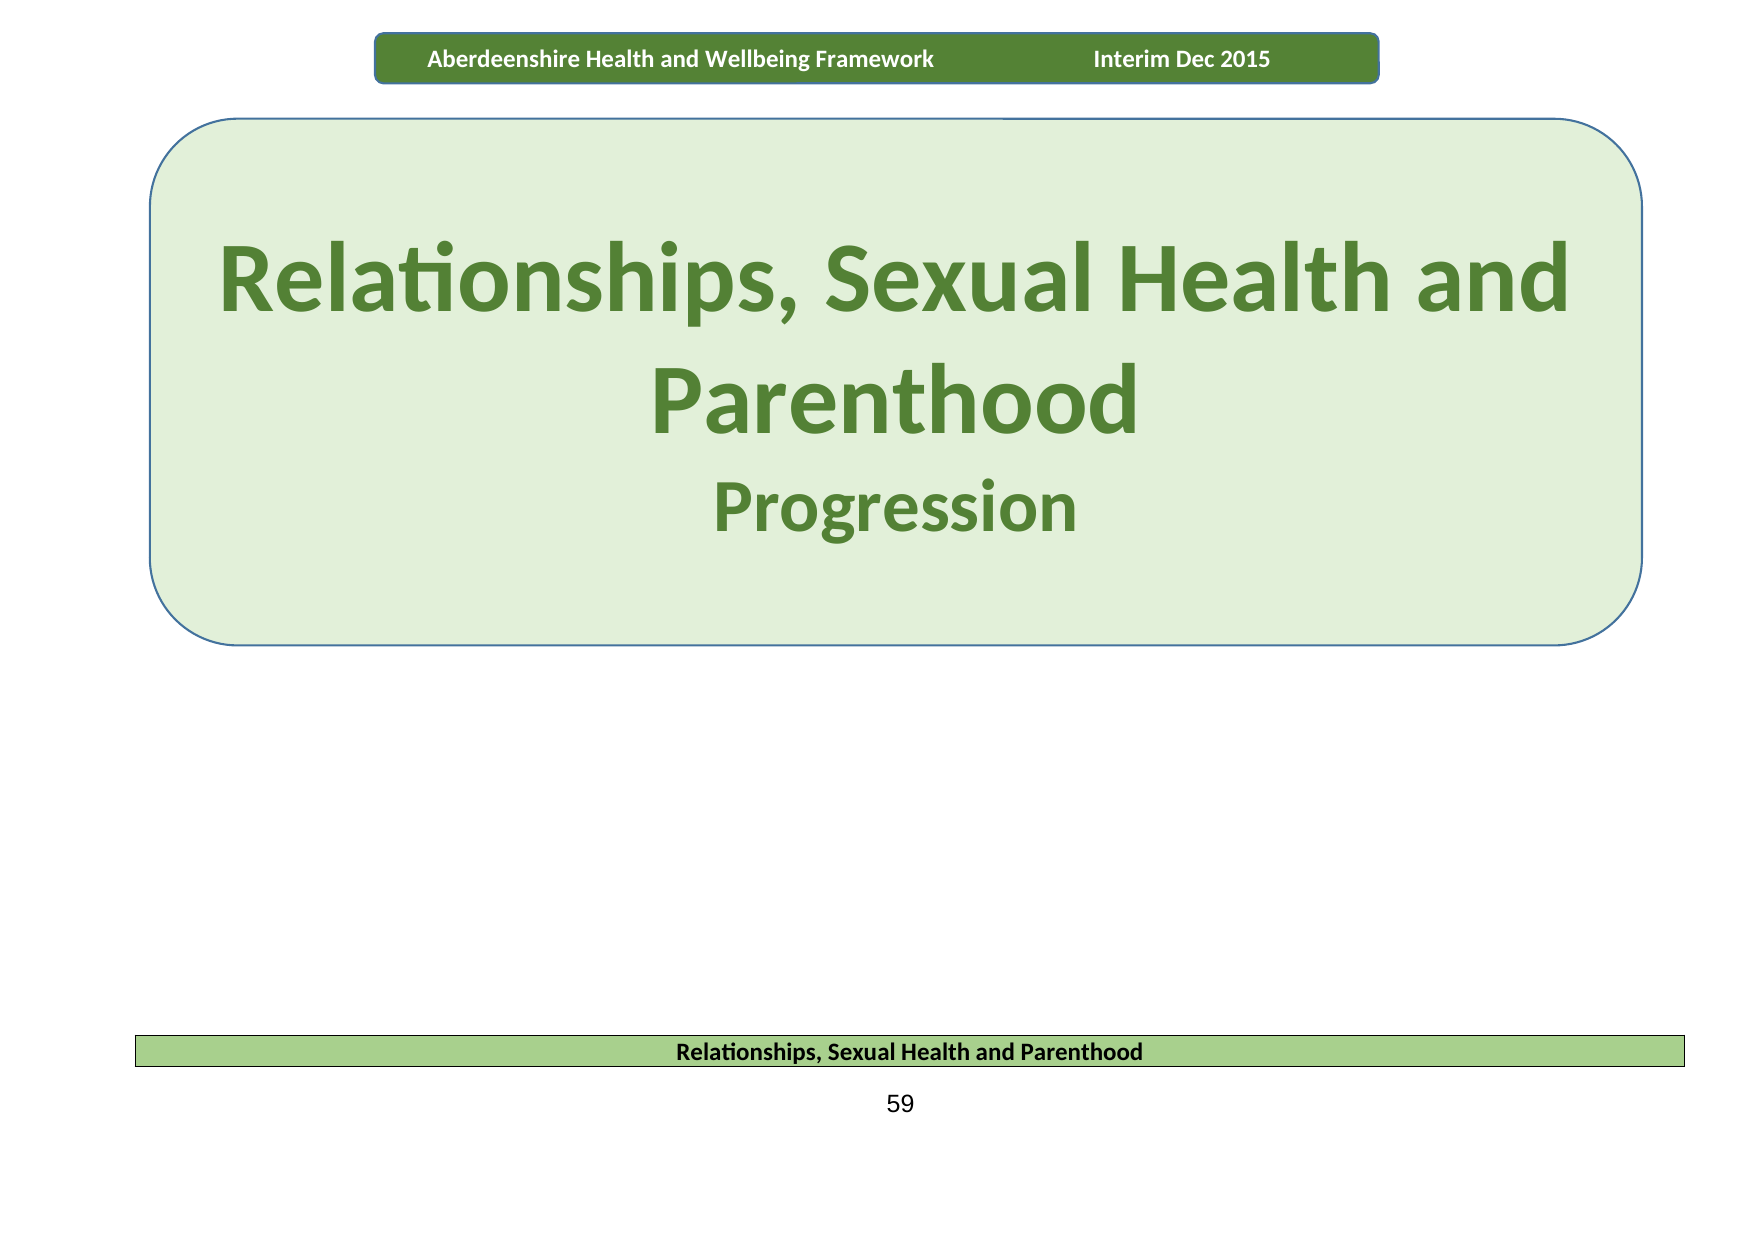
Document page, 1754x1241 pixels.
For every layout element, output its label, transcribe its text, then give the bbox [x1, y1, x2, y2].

table_header Relationships, Sexual Health and Parenthood [136, 1036, 1684, 1066]
